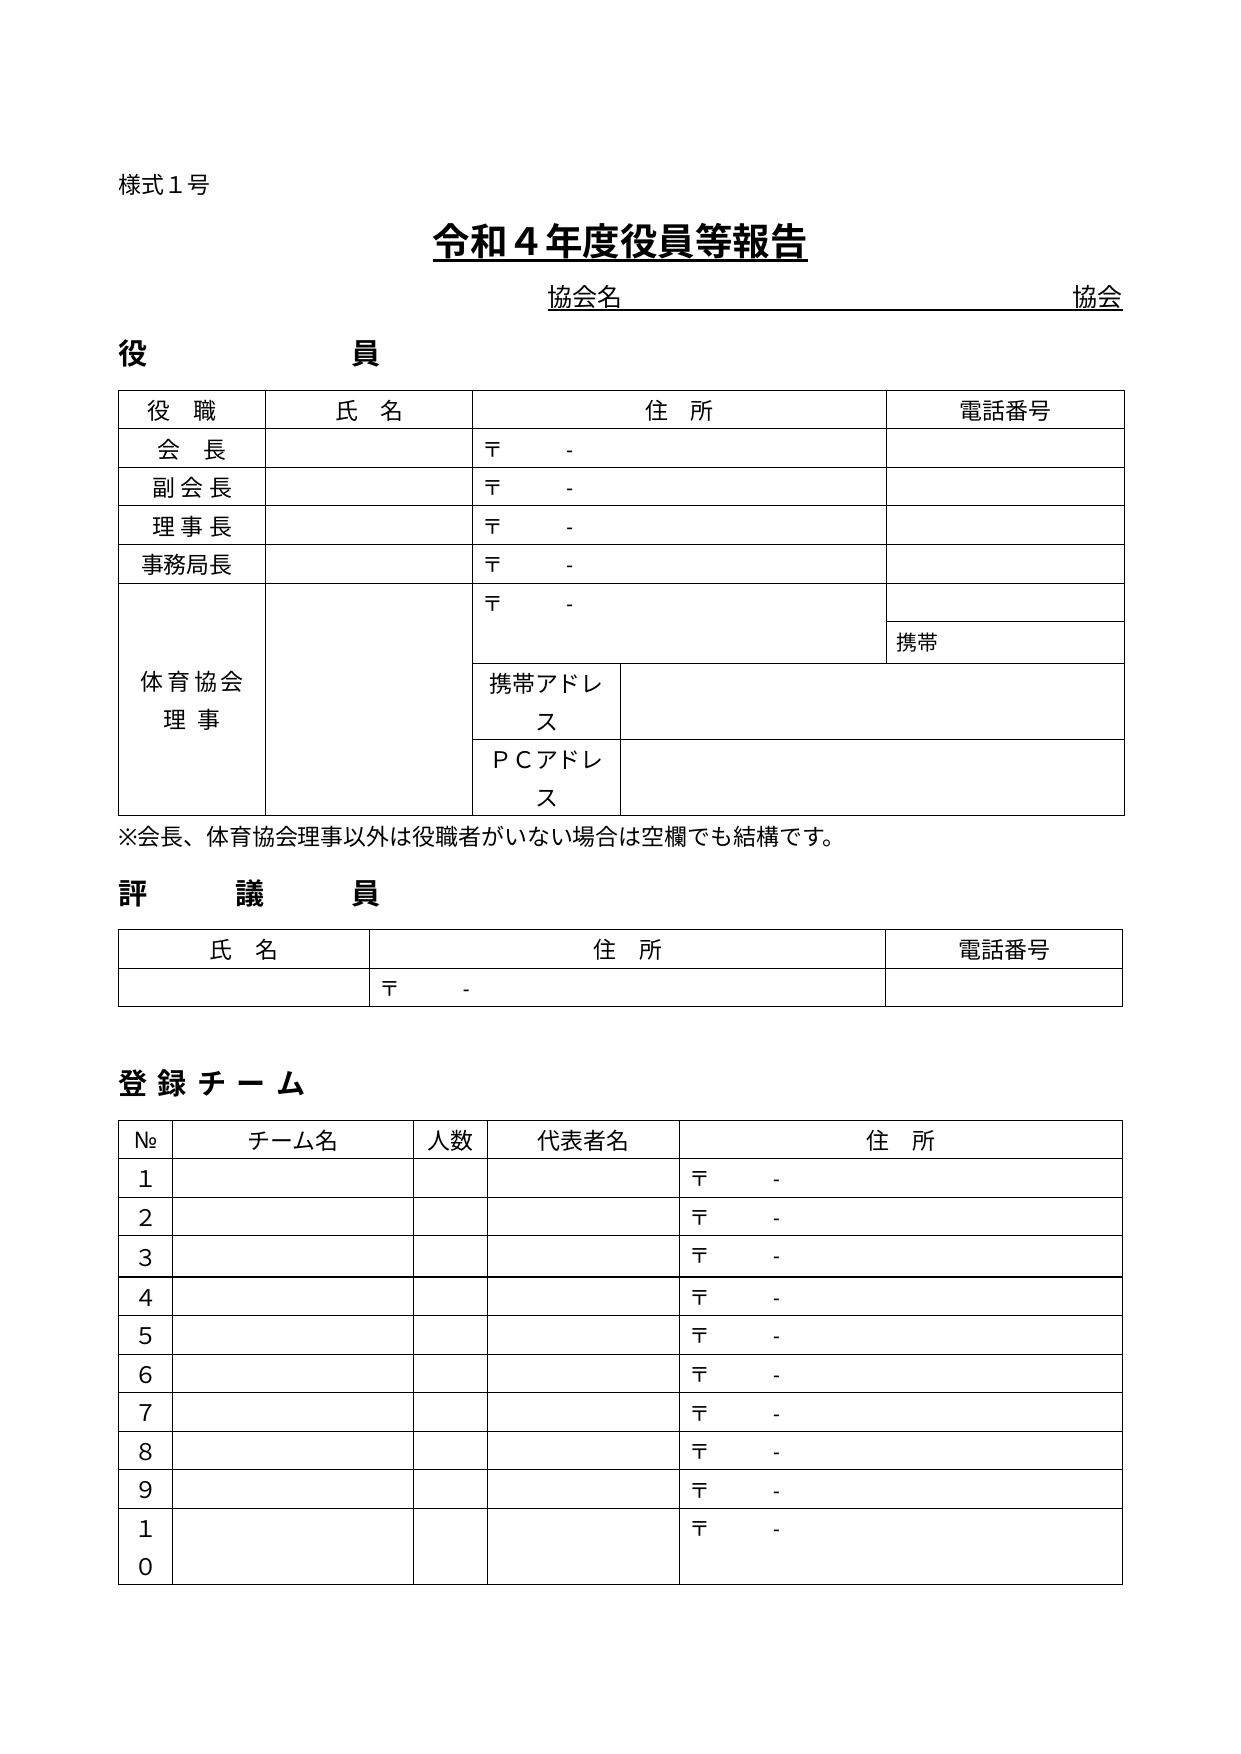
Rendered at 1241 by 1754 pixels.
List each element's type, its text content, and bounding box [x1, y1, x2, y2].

table_cell [414, 1159, 487, 1197]
table_cell [887, 506, 1124, 544]
table_cell １ [119, 1159, 172, 1197]
table_cell [266, 506, 472, 544]
table_cell [488, 1236, 679, 1276]
table_header 電話番号 [887, 391, 1124, 428]
table_cell ５ [119, 1316, 172, 1353]
table_header チーム名 [173, 1121, 413, 1158]
table_cell [488, 1316, 679, 1353]
table_cell 〒 - [370, 969, 885, 1006]
table_cell [887, 468, 1124, 505]
table_cell ＰＣアドレス [473, 740, 620, 815]
table_cell [414, 1509, 487, 1584]
table_cell [887, 545, 1124, 582]
table_cell ９ [119, 1470, 172, 1508]
text 令和４年度役員等報告 [118, 202, 1122, 277]
table_cell 体育協会 理事 [119, 584, 265, 815]
table_cell [414, 1393, 487, 1431]
table_cell ２ [119, 1198, 172, 1235]
table_cell [173, 1198, 413, 1235]
table_cell 会長 [119, 429, 265, 467]
text 協会名 協会 [118, 277, 1122, 314]
table_header 役職 [119, 391, 265, 428]
table_cell 〒 - [473, 545, 886, 582]
table_cell 〒 - [680, 1159, 1122, 1197]
table_header № [119, 1121, 172, 1158]
table_cell [488, 1355, 679, 1392]
text 登録チーム [118, 1044, 1122, 1119]
table_cell 〒 - [680, 1509, 1122, 1584]
table_header 住所 [473, 391, 886, 428]
table_cell [119, 969, 369, 1006]
table_cell [266, 545, 472, 582]
table_cell [414, 1198, 487, 1235]
table_cell ８ [119, 1432, 172, 1469]
table_cell 〒 - [473, 506, 886, 544]
table_cell １０ [119, 1509, 172, 1584]
table_cell ３ [119, 1236, 172, 1276]
table_cell 〒 - [473, 429, 886, 467]
table_cell ６ [119, 1355, 172, 1392]
table_cell 〒 - [473, 468, 886, 505]
table_cell [488, 1393, 679, 1431]
text ※会長、体育協会理事以外は役職者がいない場合は空欄でも結構です。 [118, 816, 1122, 854]
table_cell [621, 664, 1124, 739]
table_cell 〒 - [473, 584, 886, 663]
table_cell [488, 1470, 679, 1508]
table_cell [414, 1432, 487, 1469]
table_cell 〒 - [680, 1393, 1122, 1431]
table_cell [173, 1509, 413, 1584]
table_cell [887, 429, 1124, 467]
table_cell [173, 1236, 413, 1276]
table_cell [488, 1198, 679, 1235]
table_cell 副会長 [119, 468, 265, 505]
table_cell [488, 1509, 679, 1584]
table_cell 〒 - [680, 1316, 1122, 1353]
table_cell 〒 - [680, 1355, 1122, 1392]
table_cell [173, 1470, 413, 1508]
table_cell [488, 1278, 679, 1315]
table_cell [414, 1278, 487, 1315]
table_cell ４ [119, 1278, 172, 1315]
table_cell 〒 - [680, 1432, 1122, 1469]
table_cell 〒 - [680, 1470, 1122, 1508]
table_cell [173, 1316, 413, 1353]
table_cell 〒 - [680, 1278, 1122, 1315]
table_cell ７ [119, 1393, 172, 1431]
table_cell [266, 468, 472, 505]
table_header 氏名 [119, 930, 369, 967]
table_cell [488, 1432, 679, 1469]
table_header 住所 [370, 930, 885, 967]
table_cell [266, 584, 472, 815]
table_cell 携帯 [887, 622, 1124, 663]
table_cell 〒 - [680, 1236, 1122, 1276]
table_cell [488, 1159, 679, 1197]
table_cell 事務局長 [119, 545, 265, 582]
table_header 氏名 [266, 391, 472, 428]
table_header 代表者名 [488, 1121, 679, 1158]
table_cell [621, 740, 1124, 815]
table_cell [173, 1393, 413, 1431]
table_header 電話番号 [886, 930, 1122, 967]
table_cell [414, 1316, 487, 1353]
table_cell [173, 1432, 413, 1469]
table_cell 理事長 [119, 506, 265, 544]
table_cell [414, 1355, 487, 1392]
table_cell [886, 969, 1122, 1006]
table_cell [266, 429, 472, 467]
table_cell [173, 1355, 413, 1392]
table_header 住所 [680, 1121, 1122, 1158]
table_cell [414, 1236, 487, 1276]
text 様式１号 [118, 164, 1122, 202]
table_cell 携帯アドレス [473, 664, 620, 739]
table_cell [887, 584, 1124, 621]
table_cell [173, 1278, 413, 1315]
table_header 人数 [414, 1121, 487, 1158]
table_cell [414, 1470, 487, 1508]
text 役 員 [118, 314, 1122, 389]
text 評 議 員 [118, 854, 1122, 929]
table_cell [173, 1159, 413, 1197]
table_cell 〒 - [680, 1198, 1122, 1235]
